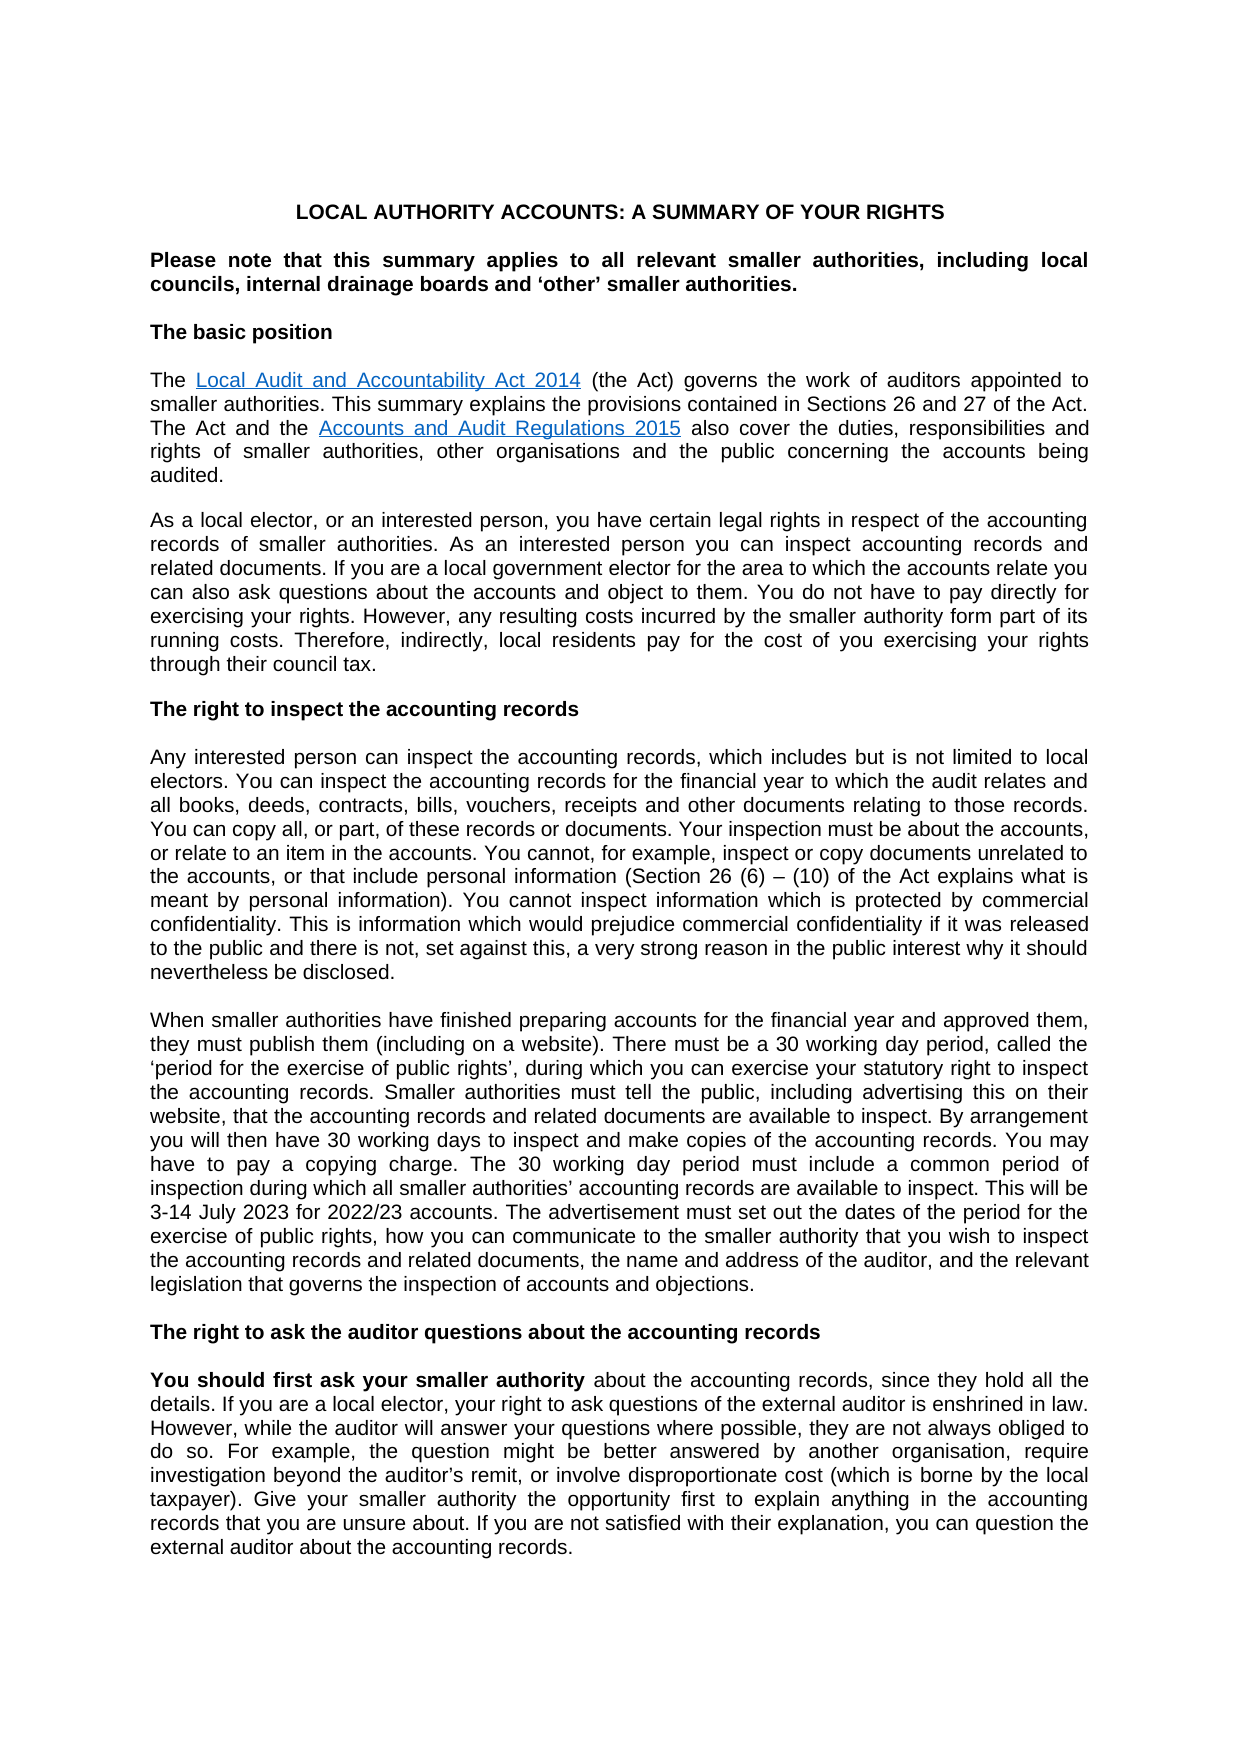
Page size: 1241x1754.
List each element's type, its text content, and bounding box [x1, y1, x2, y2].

text You should first ask your smaller authority about the accounting records, since they hold all the details. If you are a local elector, your right to ask questions of the external auditor is enshrined in law. However, while the auditor will answer your questions where possible, they are not always obliged to do so. For example, the question might be better answered by another organisation, require investigation beyond the auditor’s remit, or involve disproportionate cost (which is borne by the local taxpayer). Give your smaller authority the opportunity first to explain anything in the accounting records that you are unsure about. If you are not satisfied with their explanation, you can question the external auditor about the accounting records. [150, 1367, 1090, 1559]
text Any interested person can inspect the accounting records, which includes but is not limited to local electors. You can inspect the accounting records for the financial year to which the audit relates and all books, deeds, contracts, bills, vouchers, receipts and other documents relating to those records. You can copy all, or part, of these records or documents. Your inspection must be about the accounts, or relate to an item in the accounts. You cannot, for example, inspect or copy documents unrelated to the accounts, or that include personal information (Section 26 (6) – (10) of the Act explains what is meant by personal information). You cannot inspect information which is protected by commercial confidentiality. This is information which would prejudice commercial confidentiality if it was released to the public and there is not, set against this, a very strong reason in the public interest why it should nevertheless be disclosed. [150, 744, 1090, 984]
text The right to ask the auditor questions about the accounting records [150, 1319, 1090, 1343]
text The right to inspect the accounting records [150, 697, 1090, 721]
text The basic position [150, 319, 1090, 343]
text As a local elector, or an interested person, you have certain legal rights in respect of the accounting records of smaller authorities. As an interested person you can inspect accounting records and related documents. If you are a local government elector for the area to which the accounts relate you can also ask questions about the accounts and object to them. You do not have to pay directly for exercising your rights. However, any resulting costs incurred by the smaller authority form part of its running costs. Therefore, indirectly, local residents pay for the cost of you exercising your rights through their council tax. [150, 508, 1090, 676]
text LOCAL AUTHORITY ACCOUNTS: A SUMMARY OF YOUR RIGHTS [150, 200, 1090, 224]
text Please note that this summary applies to all relevant smaller authorities, including local councils, internal drainage boards and ‘other’ smaller authorities. [150, 248, 1090, 296]
text The Local Audit and Accountability Act 2014 (the Act) governs the work of auditors appointed to smaller authorities. This summary explains the provisions contained in Sections 26 and 27 of the Act. The Act and the Accounts and Audit Regulations 2015 also cover the duties, responsibilities and rights of smaller authorities, other organisations and the public concerning the accounts being audited. [150, 367, 1090, 487]
text When smaller authorities have finished preparing accounts for the financial year and approved them, they must publish them (including on a website). There must be a 30 working day period, called the ‘period for the exercise of public rights’, during which you can exercise your statutory right to inspect the accounting records. Smaller authorities must tell the public, including advertising this on their website, that the accounting records and related documents are available to inspect. By arrangement you will then have 30 working days to inspect and make copies of the accounting records. You may have to pay a copying charge. The 30 working day period must include a common period of inspection during which all smaller authorities’ accounting records are available to inspect. This will be 3-14 July 2023 for 2022/23 accounts. The advertisement must set out the dates of the period for the exercise of public rights, how you can communicate to the smaller authority that you wish to inspect the accounting records and related documents, the name and address of the auditor, and the relevant legislation that governs the inspection of accounts and objections. [150, 1008, 1090, 1296]
